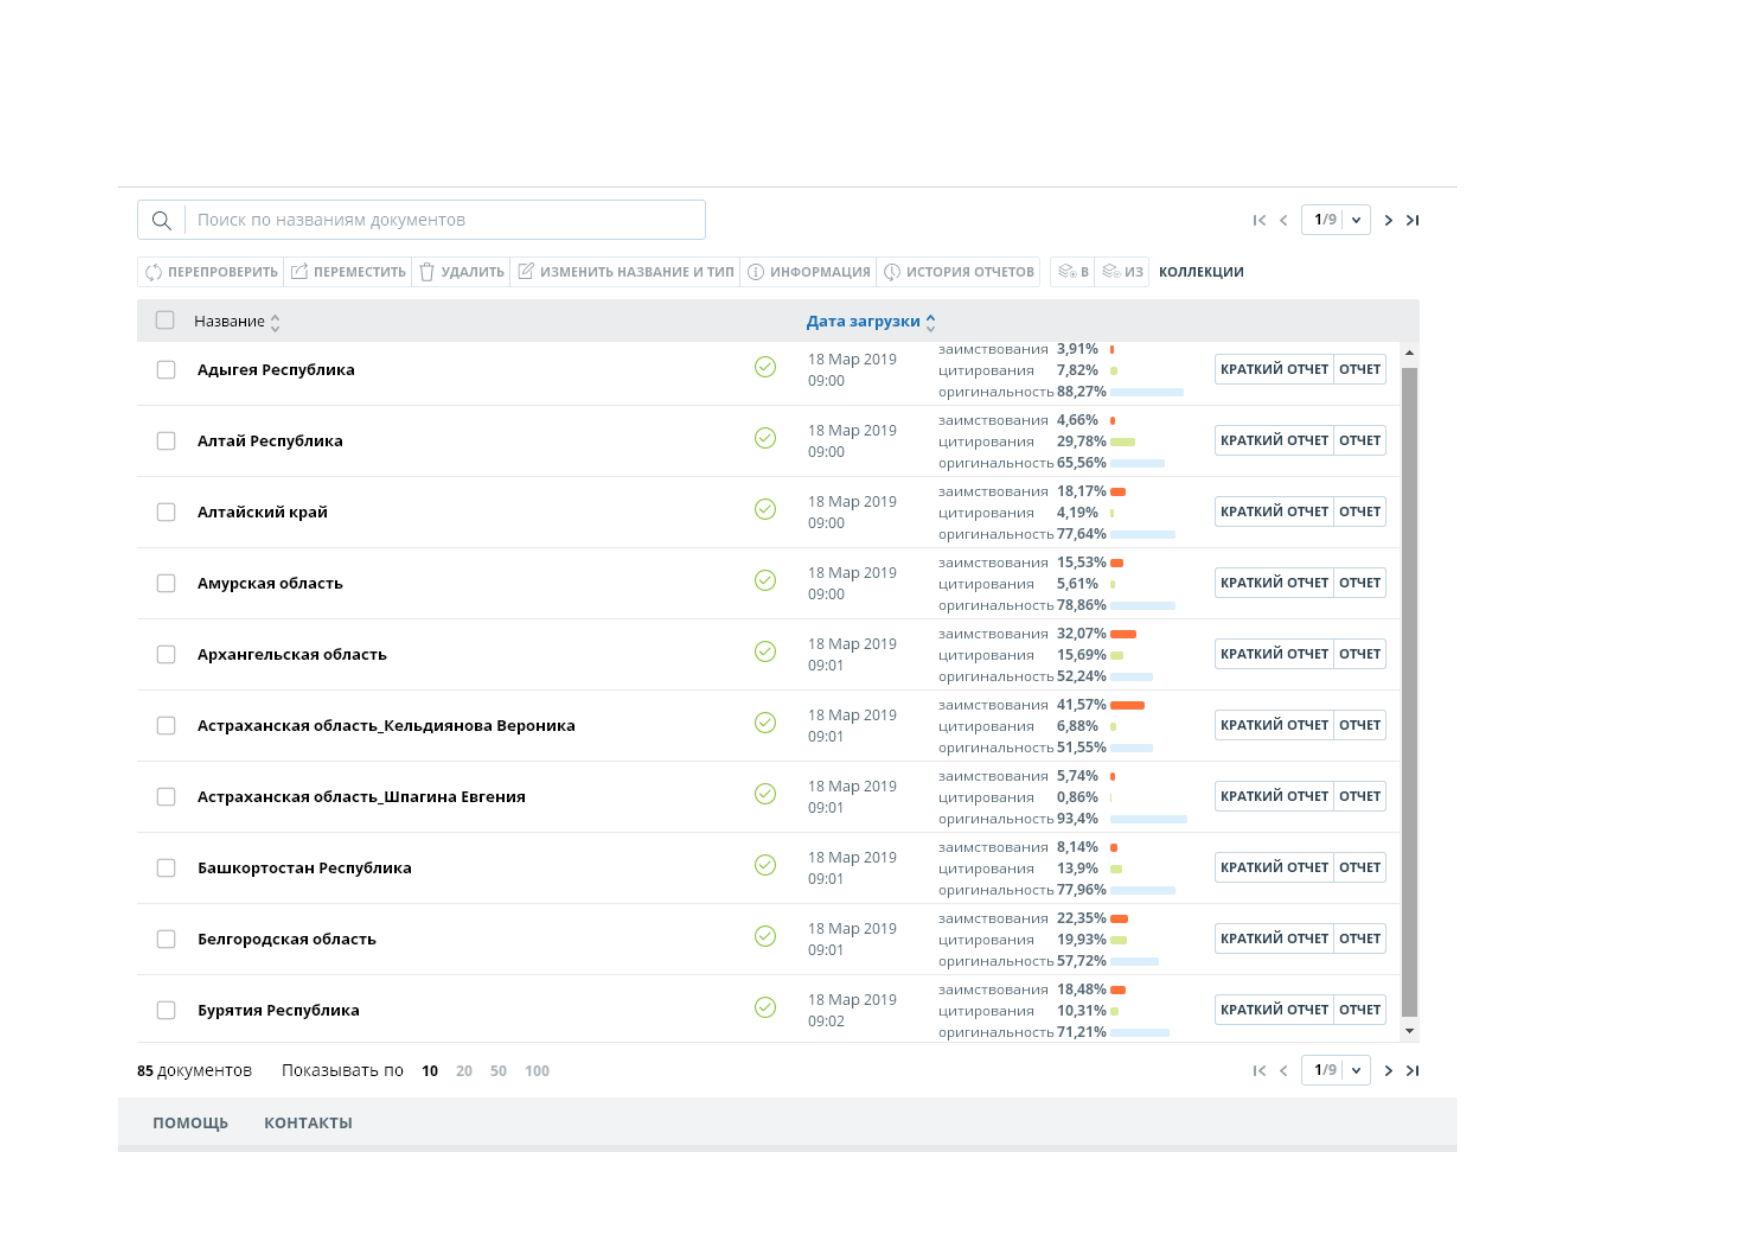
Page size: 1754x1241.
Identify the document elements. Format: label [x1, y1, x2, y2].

picture [118, 177, 1458, 1152]
